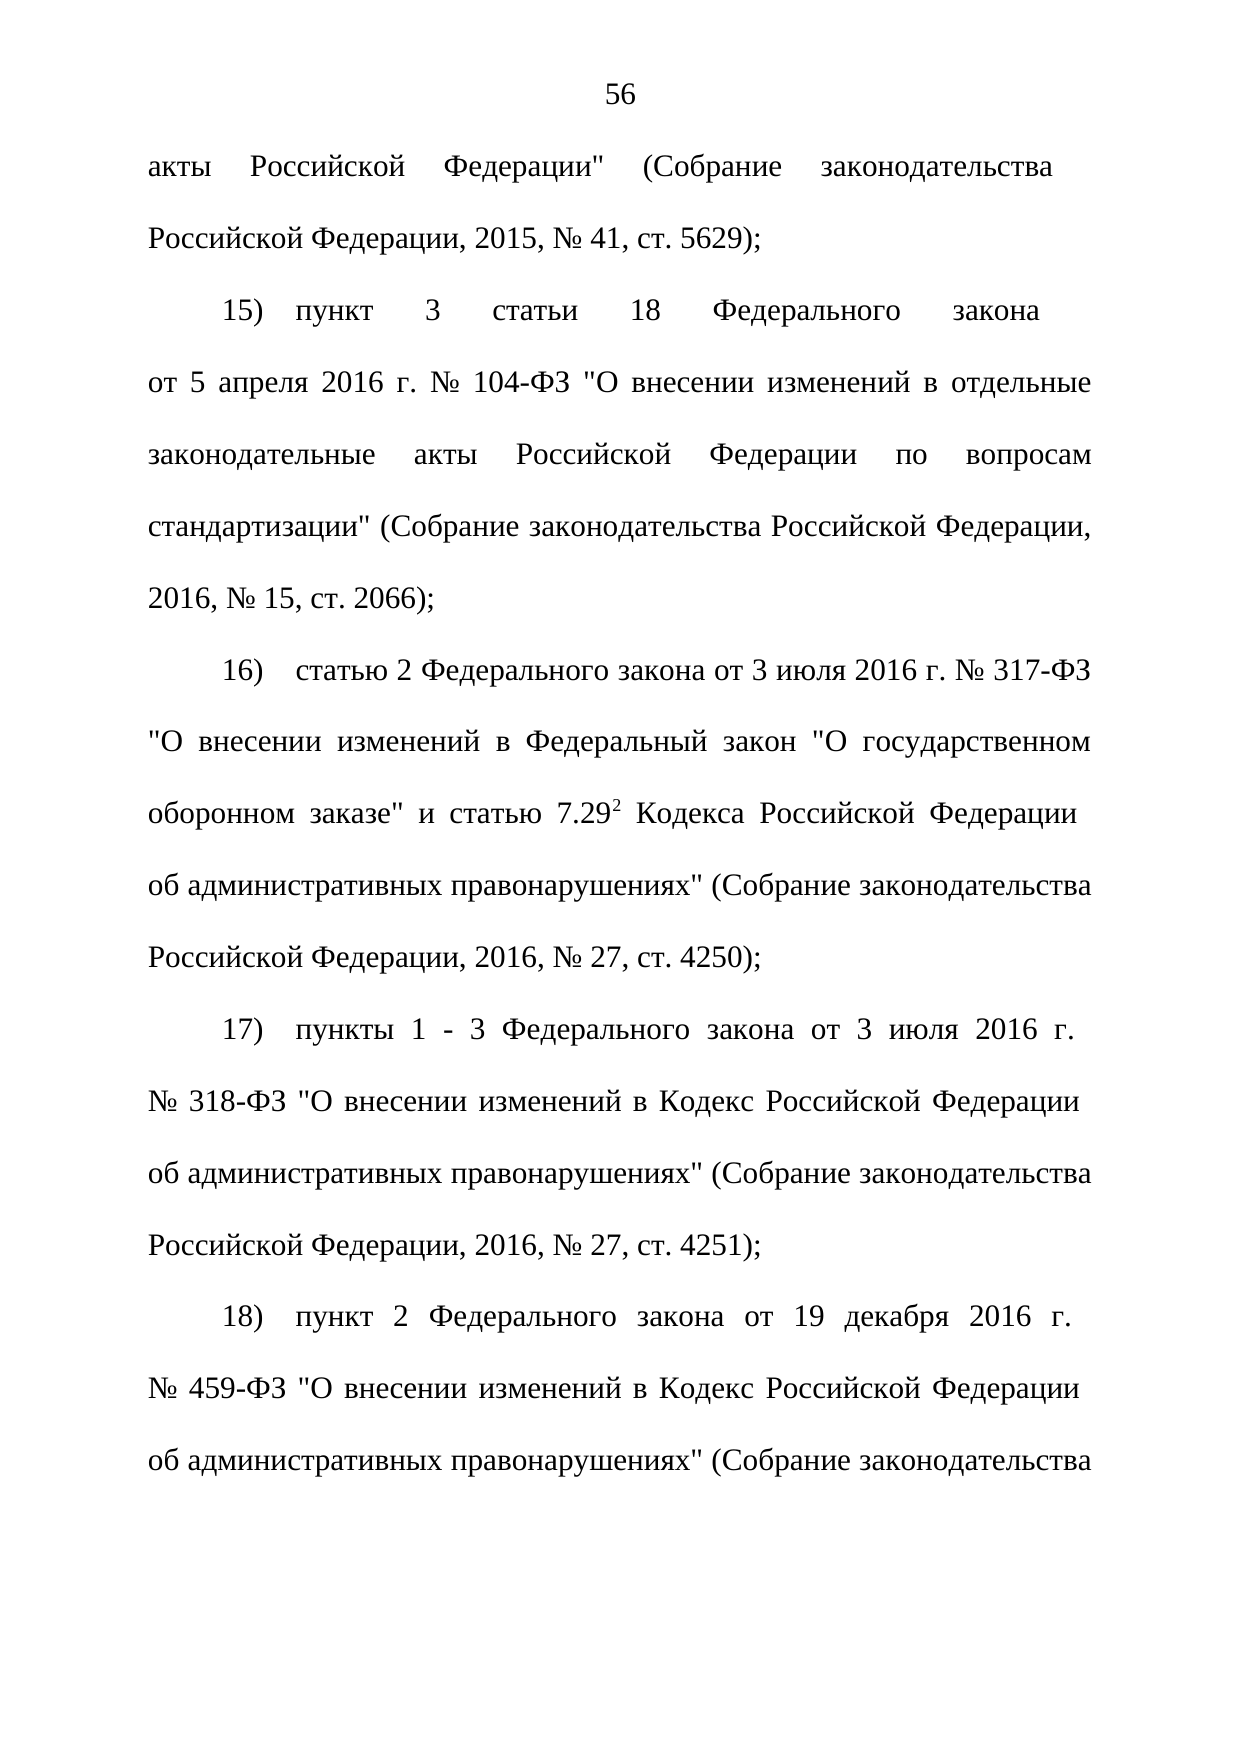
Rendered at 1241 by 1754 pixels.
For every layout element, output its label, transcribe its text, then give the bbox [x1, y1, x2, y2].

list статью 2 Федерального закона от 3 июля 2016 г. № 317-ФЗ "О внесении изменений в Федеральный закон "О государственном оборонном заказе" и статью 7.292 Кодекса Российской Федерации об административных правонарушениях" (Собрание законодательства Российской Федерации, 2016, № 27, ст. 4250); [148, 651, 1092, 974]
list пункты 1 - 3 Федерального закона от 3 июля 2016 г. № 318-ФЗ "О внесении изменений в Кодекс Российской Федерации об административных правонарушениях" (Собрание законодательства Российской Федерации, 2016, № 27, ст. 4251); [148, 1010, 1092, 1262]
list пункт 3 статьи 18 Федерального закона от 5 апреля 2016 г. № 104-ФЗ "О внесении изменений в отдельные законодательные акты Российской Федерации по вопросам стандартизации" (Собрание законодательства Российской Федерации, 2016, № 15, ст. 2066); [148, 291, 1092, 615]
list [148, 1298, 1092, 1477]
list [148, 148, 1092, 256]
